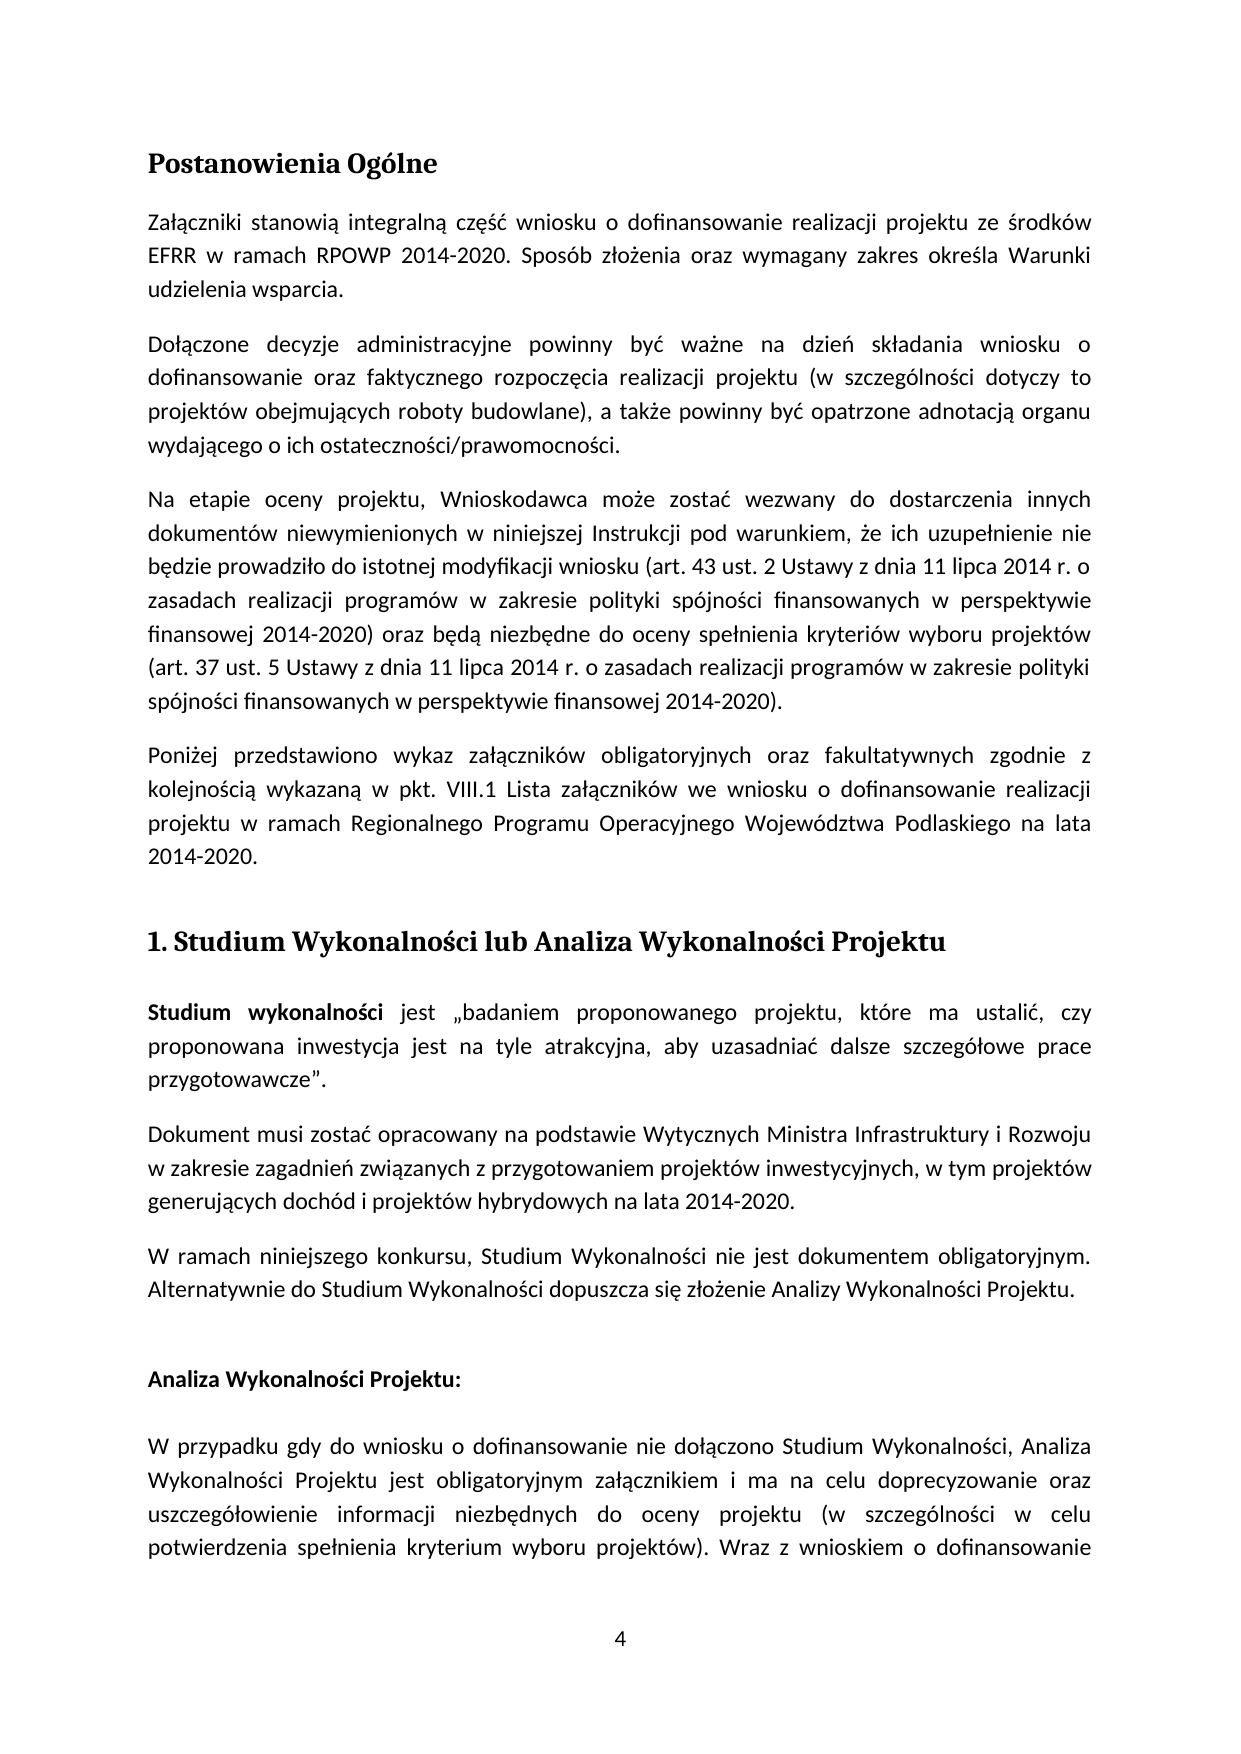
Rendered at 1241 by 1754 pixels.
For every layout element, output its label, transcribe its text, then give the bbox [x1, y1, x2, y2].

text Poniżej przedstawiono wykaz załączników obligatoryjnych oraz fakultatywnych zgodnie z kolejnością wykazaną w pkt. VIII.1 Lista załączników we wniosku o dofinansowanie realizacji projektu w ramach Regionalnego Programu Operacyjnego Województwa Podlaskiego na lata 2014-2020. [148, 741, 1093, 871]
text Postanowienia Ogólne [148, 148, 1093, 181]
subtitle 1. Studium Wykonalności lub Analiza Wykonalności Projektu [148, 925, 1093, 959]
text Dołączone decyzje administracyjne powinny być ważne na dzień składania wniosku o dofinansowanie oraz faktycznego rozpoczęcia realizacji projektu (w szczególności dotyczy to projektów obejmujących roboty budowlane), a także powinny być opatrzone adnotacją organu wydającego o ich ostateczności/prawomocności. [148, 329, 1093, 459]
text Na etapie oceny projektu, Wnioskodawca może zostać wezwany do dostarczenia innych dokumentów niewymienionych w niniejszej Instrukcji pod warunkiem, że ich uzupełnienie nie będzie prowadziło do istotnej modyfikacji wniosku (art. 43 ust. 2 Ustawy z dnia 11 lipca 2014 r. o zasadach realizacji programów w zakresie polityki spójności finansowanych w perspektywie finansowej 2014-2020) oraz będą niezbędne do oceny spełnienia kryteriów wyboru projektów (art. 37 ust. 5 Ustawy z dnia 11 lipca 2014 r. o zasadach realizacji programów w zakresie polityki spójności finansowanych w perspektywie finansowej 2014-2020). [148, 484, 1093, 715]
text Dokument musi zostać opracowany na podstawie Wytycznych Ministra Infrastruktury i Rozwoju w zakresie zagadnień związanych z przygotowaniem projektów inwestycyjnych, w tym projektów generujących dochód i projektów hybrydowych na lata 2014-2020. [148, 1119, 1093, 1216]
text Załączniki stanowią integralną część wniosku o dofinansowanie realizacji projektu ze środków EFRR w ramach RPOWP 2014-2020. Sposób złożenia oraz wymagany zakres określa Warunki udzielenia wsparcia. [148, 207, 1093, 303]
text W ramach niniejszego konkursu, Studium Wykonalności nie jest dokumentem obligatoryjnym. Alternatywnie do Studium Wykonalności dopuszcza się złożenie Analizy Wykonalności Projektu. [148, 1241, 1093, 1304]
text Studium wykonalności jest „badaniem proponowanego projektu, które ma ustalić, czy proponowana inwestycja jest na tyle atrakcyjna, aby uzasadniać dalsze szczegółowe prace przygotowawcze”. [148, 997, 1093, 1094]
text Analiza Wykonalności Projektu: [148, 1364, 1093, 1393]
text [148, 1431, 1093, 1562]
